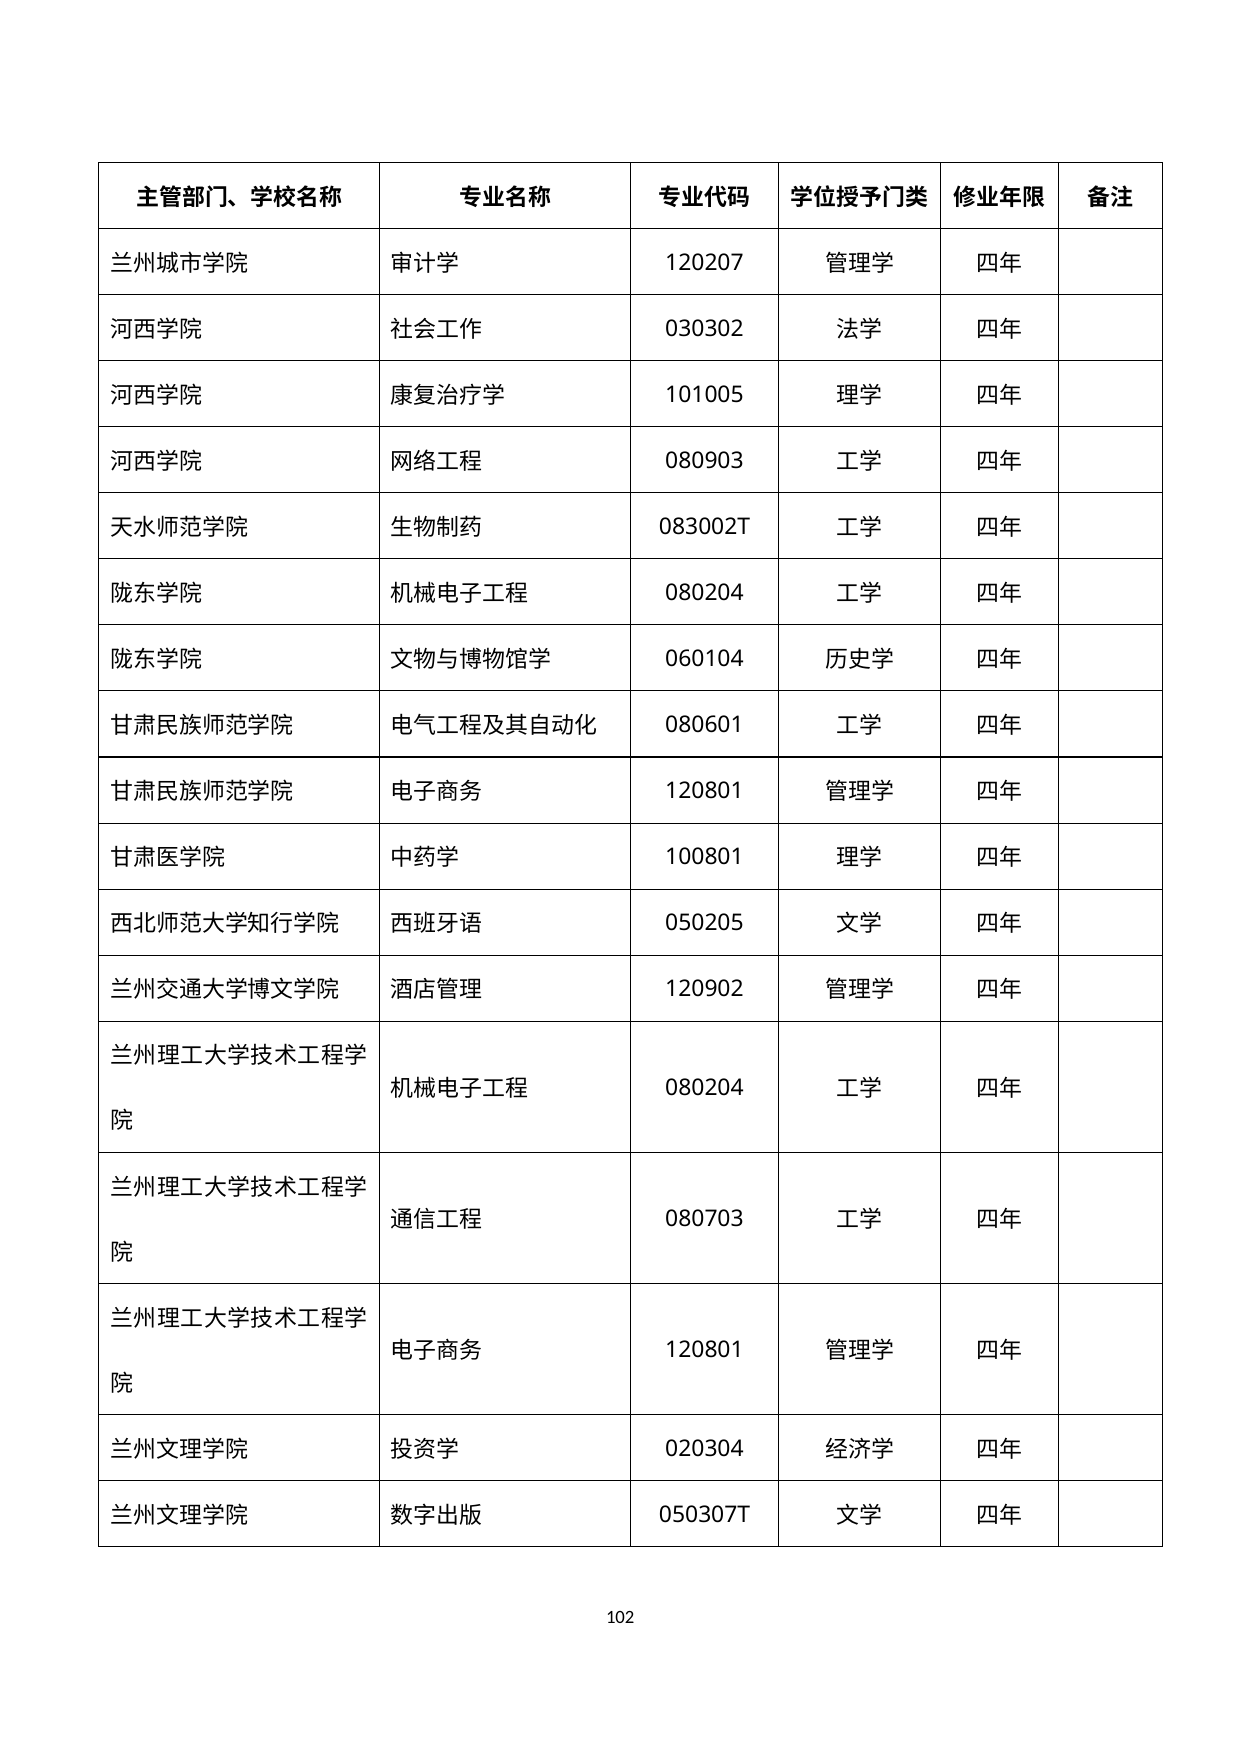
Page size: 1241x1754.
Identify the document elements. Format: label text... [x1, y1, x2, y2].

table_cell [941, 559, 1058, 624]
table_header 专业代码 [631, 163, 778, 228]
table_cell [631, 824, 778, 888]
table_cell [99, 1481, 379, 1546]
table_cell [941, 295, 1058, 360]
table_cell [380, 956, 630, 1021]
table_header 学位授予门类 [779, 163, 940, 228]
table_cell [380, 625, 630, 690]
table_header 专业名称 [380, 163, 630, 228]
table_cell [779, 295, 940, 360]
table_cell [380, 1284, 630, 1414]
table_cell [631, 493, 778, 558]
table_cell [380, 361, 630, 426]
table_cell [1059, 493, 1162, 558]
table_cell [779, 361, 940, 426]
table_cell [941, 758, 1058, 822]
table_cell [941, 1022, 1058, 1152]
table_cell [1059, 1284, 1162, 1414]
table_header 修业年限 [941, 163, 1058, 228]
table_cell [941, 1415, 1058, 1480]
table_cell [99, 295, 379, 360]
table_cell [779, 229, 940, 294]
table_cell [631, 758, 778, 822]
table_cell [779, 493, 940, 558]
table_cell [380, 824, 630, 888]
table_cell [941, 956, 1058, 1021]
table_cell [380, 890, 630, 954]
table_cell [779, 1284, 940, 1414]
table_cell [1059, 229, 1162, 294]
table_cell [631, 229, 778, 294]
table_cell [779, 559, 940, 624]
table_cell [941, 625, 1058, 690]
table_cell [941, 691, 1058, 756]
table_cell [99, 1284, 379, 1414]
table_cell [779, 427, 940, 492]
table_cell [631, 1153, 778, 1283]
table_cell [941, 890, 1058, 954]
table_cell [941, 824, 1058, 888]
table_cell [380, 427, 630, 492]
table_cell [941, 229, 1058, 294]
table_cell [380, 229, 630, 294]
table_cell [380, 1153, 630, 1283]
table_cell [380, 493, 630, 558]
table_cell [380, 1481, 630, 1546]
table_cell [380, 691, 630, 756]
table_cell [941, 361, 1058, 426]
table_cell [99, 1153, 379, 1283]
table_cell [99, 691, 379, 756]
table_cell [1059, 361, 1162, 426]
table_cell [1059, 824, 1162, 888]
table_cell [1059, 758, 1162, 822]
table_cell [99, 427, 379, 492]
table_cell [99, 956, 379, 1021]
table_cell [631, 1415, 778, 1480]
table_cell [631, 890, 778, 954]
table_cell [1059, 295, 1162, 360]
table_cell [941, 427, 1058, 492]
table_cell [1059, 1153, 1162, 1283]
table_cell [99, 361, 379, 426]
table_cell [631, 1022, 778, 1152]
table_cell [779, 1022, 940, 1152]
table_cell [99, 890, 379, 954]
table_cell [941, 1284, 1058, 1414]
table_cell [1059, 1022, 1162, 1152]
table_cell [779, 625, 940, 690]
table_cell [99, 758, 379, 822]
table_header 主管部门、学校名称 [99, 163, 379, 228]
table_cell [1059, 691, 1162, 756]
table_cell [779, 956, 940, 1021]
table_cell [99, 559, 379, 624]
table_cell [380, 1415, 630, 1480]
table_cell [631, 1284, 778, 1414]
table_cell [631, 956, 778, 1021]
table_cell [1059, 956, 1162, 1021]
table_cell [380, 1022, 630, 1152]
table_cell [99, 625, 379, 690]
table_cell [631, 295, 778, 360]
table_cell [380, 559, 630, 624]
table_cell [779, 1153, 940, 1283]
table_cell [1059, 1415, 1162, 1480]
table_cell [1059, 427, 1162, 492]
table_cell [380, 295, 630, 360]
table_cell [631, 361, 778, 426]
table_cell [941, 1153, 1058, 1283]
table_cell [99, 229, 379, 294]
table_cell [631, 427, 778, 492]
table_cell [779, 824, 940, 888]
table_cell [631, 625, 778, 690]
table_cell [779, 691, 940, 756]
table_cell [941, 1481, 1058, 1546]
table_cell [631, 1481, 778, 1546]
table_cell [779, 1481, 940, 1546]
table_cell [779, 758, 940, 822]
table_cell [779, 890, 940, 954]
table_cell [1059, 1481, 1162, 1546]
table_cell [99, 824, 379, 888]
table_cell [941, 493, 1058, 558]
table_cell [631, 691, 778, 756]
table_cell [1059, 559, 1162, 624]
table_header 备注 [1059, 163, 1162, 228]
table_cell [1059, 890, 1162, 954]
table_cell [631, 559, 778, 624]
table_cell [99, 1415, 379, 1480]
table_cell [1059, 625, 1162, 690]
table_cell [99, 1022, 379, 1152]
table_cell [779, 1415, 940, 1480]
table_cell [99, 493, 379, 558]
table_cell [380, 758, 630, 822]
